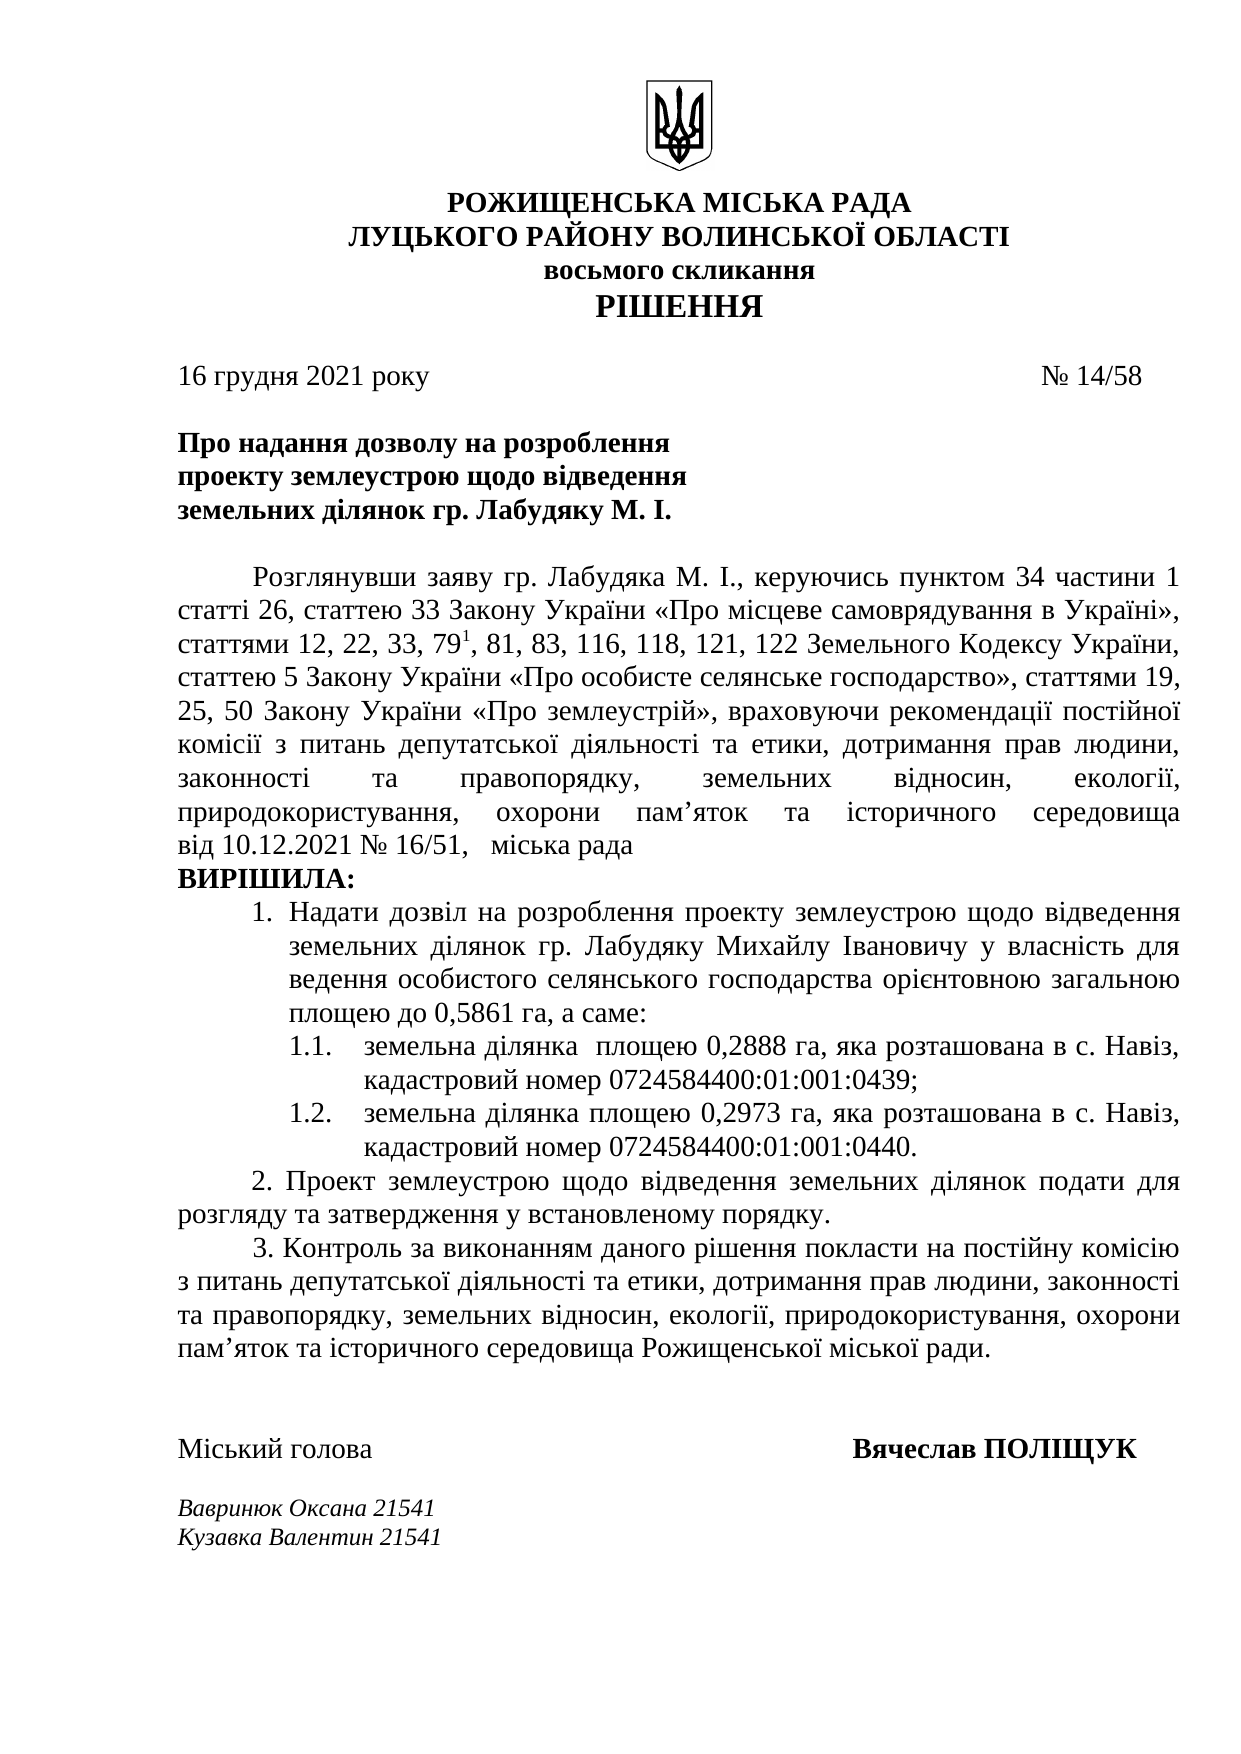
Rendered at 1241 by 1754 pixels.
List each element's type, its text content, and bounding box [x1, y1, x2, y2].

text ВИРІШИЛА: [177, 861, 1181, 894]
text РОЖИЩЕНСЬКА МІСЬКА РАДА [177, 185, 1181, 219]
list Надати дозвіл на розроблення проекту землеустрою щодо відведення земельних ділянок гр. Лабудяку Михайлу Івановичу у власність для ведення особистого селянського господарства орієнтовною загальною площею до , а саме: [251, 894, 1181, 1028]
text Міський голова Вячеслав ПОЛІЩУК [177, 1431, 1181, 1464]
text ЛУЦЬКОГО РАЙОНУ ВОЛИНСЬКОЇ ОБЛАСТІ [177, 219, 1181, 252]
text Вавринюк Оксана 21541 [177, 1493, 1181, 1522]
list земельна ділянка площею , яка розташована в с. Навіз, кадастровий номер 0724584400:01:001:0440. [288, 1096, 1181, 1163]
text 3. Контроль за виконанням даного рішення покласти на постійну комісію з питань депутатської діяльності та етики, дотримання прав людини, законності та правопорядку, земельних відносин, екології, природокористування, охорони пам’яток та історичного середовища Рожищенської міської ради. [177, 1230, 1181, 1364]
picture [646, 80, 716, 171]
text Про надання дозволу на розроблення [177, 425, 1181, 458]
text восьмого скликання [177, 252, 1181, 286]
list земельна ділянка площею , яка розташована в с. Навіз, кадастровий номер 0724584400:01:001:0439; [288, 1028, 1181, 1096]
text РІШЕННЯ [177, 286, 1181, 324]
text 2. Проект землеустрою щодо відведення земельних ділянок подати для розгляду та затвердження у встановленому порядку. [177, 1163, 1181, 1230]
text проекту землеустрою щодо відведення [177, 458, 1181, 492]
text земельних ділянок гр. Лабудяку М. І. [177, 492, 1181, 525]
text 16 грудня 2021 року № 14/58 [177, 358, 1181, 391]
text Розглянувши заяву гр. Лабудяка М. І., керуючись пунктом 34 частини 1 статті 26, статтею 33 Закону України «Про місцеве самоврядування в Україні», статтями 12, 22, 33, 791, 81, 83, 116, 118, 121, 122 Земельного Кодексу України, статтею 5 Закону України «Про особисте селянське господарство», статтями 19, 25, 50 Закону України «Про землеустрій», враховуючи рекомендації постійної комісії з питань депутатської діяльності та етики, дотримання прав людини, законності та правопорядку, земельних відносин, екології, природокористування, охорони пам’яток та історичного середовища від 10.12.2021 № 16/51, міська рада [177, 559, 1181, 861]
text Кузавка Валентин 21541 [177, 1522, 1181, 1551]
